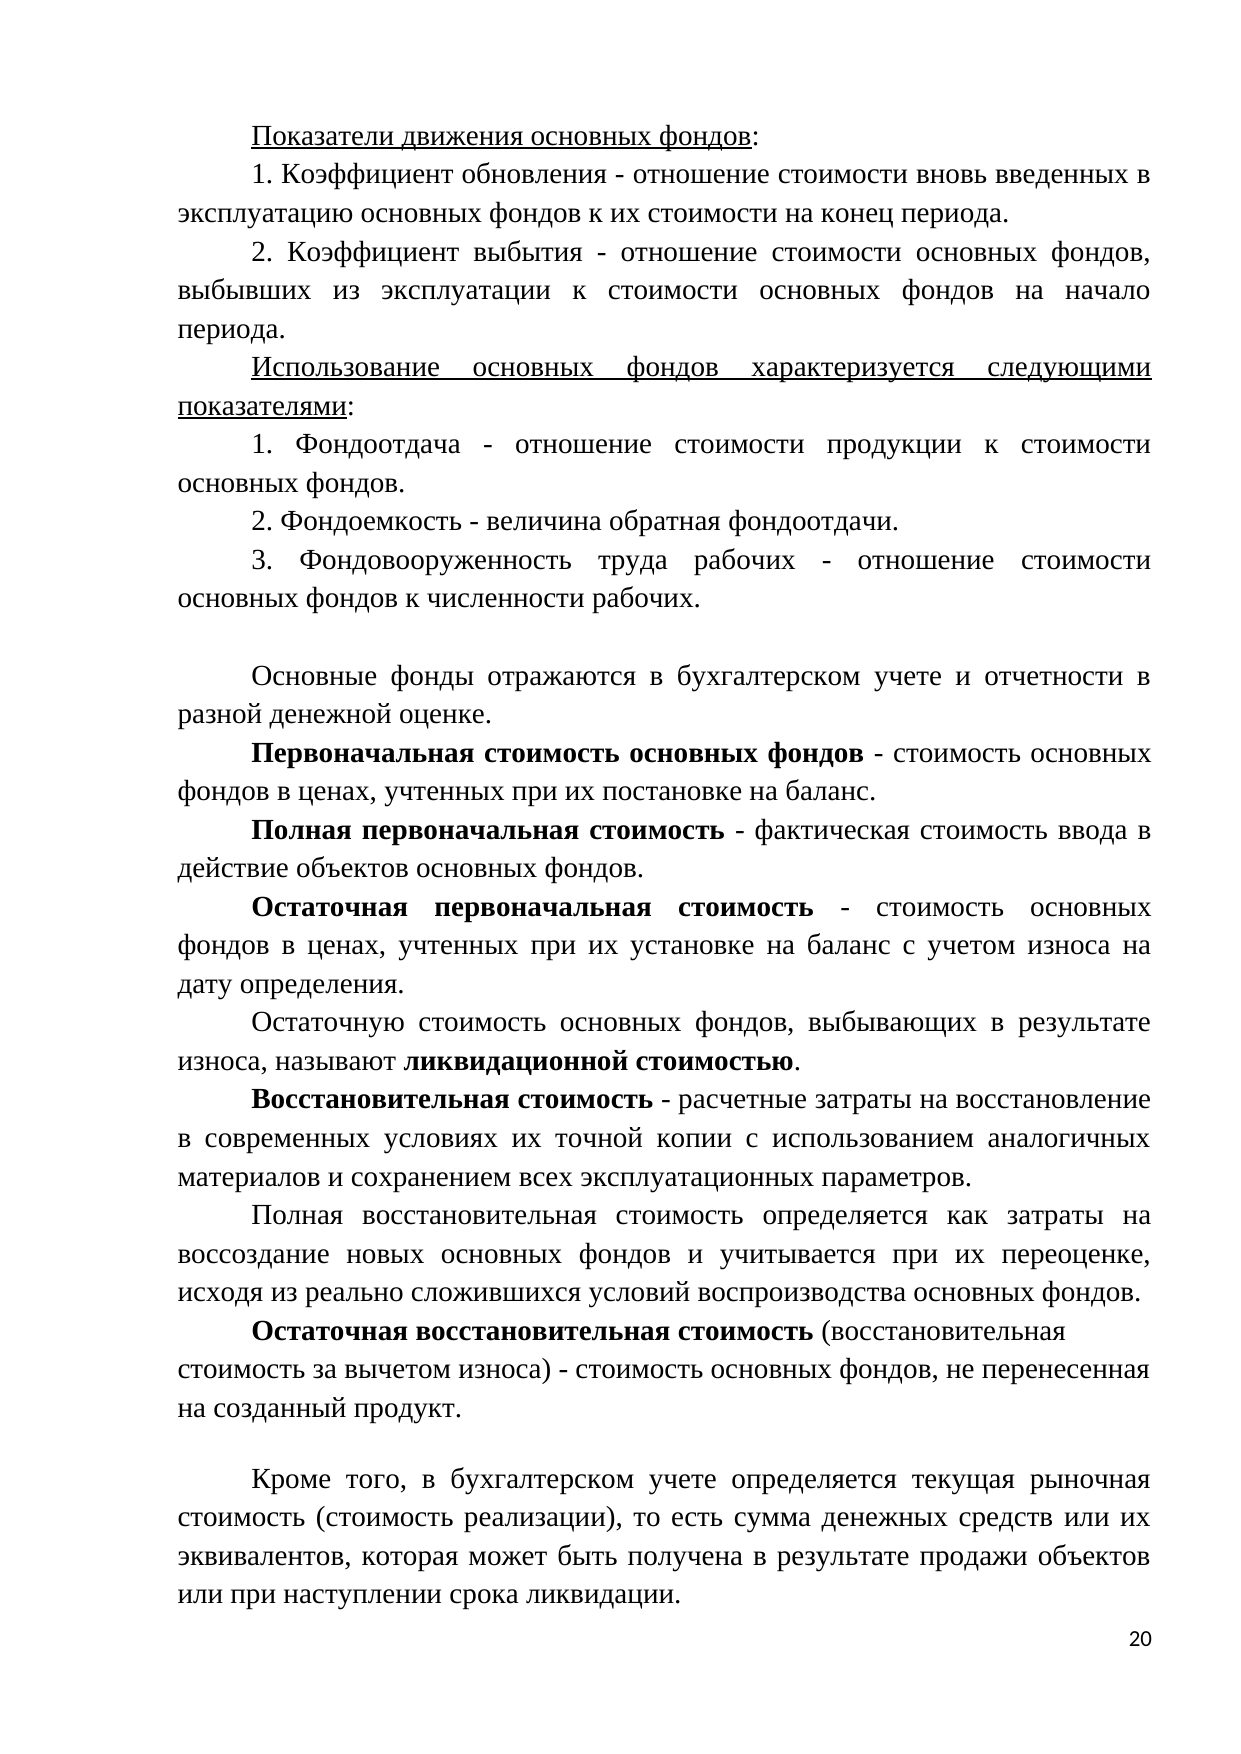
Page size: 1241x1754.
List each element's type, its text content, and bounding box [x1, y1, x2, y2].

text 1. Коэффициент обновления - отношение стоимости вновь введенных в эксплуатацию основных фондов к их стоимости на конец периода. [177, 157, 1152, 229]
text 3. Фондовооруженность труда рабочих - отношение стоимости основных фондов к численности рабочих. [177, 542, 1152, 614]
text Остаточная первоначальная стоимость - стоимость основных фондов в ценах, учтенных при их установке на баланс с учетом износа на дату определения. [177, 889, 1152, 999]
text Полная восстановительная стоимость определяется как затраты на воссоздание новых основных фондов и учитывается при их переоценке, исходя из реально сложившихся условий воспроизводства основных фондов. [177, 1197, 1152, 1308]
text Остаточная восстановительная стоимость (восстановительная стоимость за вычетом износа) - стоимость основных фондов, не перенесенная на созданный продукт. [177, 1313, 1152, 1423]
text Основные фонды отражаются в бухгалтерском учете и отчетности в разной денежной оценке. [177, 658, 1152, 730]
text Кроме того, в бухгалтерском учете определяется текущая рыночная стоимость (стоимость реализации), то есть сумма денежных средств или их эквивалентов, которая может быть получена в результате продажи объектов или при наступлении срока ликвидации. [177, 1461, 1152, 1610]
text Показатели движения основных фондов: [177, 118, 1152, 152]
text 2. Коэффициент выбытия - отношение стоимости основных фондов, выбывших из эксплуатации к стоимости основных фондов на начало периода. [177, 234, 1152, 344]
text Остаточную стоимость основных фондов, выбывающих в результате износа, называют ликвидационной стоимостью. [177, 1004, 1152, 1077]
text 1. Фондоотдача - отношение стоимости продукции к стоимости основных фондов. [177, 426, 1152, 498]
text Первоначальная стоимость основных фондов - стоимость основных фондов в ценах, учтенных при их постановке на баланс. [177, 735, 1152, 807]
text Использование основных фондов характеризуется следующими показателями: [177, 349, 1152, 421]
text Полная первоначальная стоимость - фактическая стоимость ввода в действие объектов основных фондов. [177, 812, 1152, 884]
text 2. Фондоемкость - величина обратная фондоотдачи. [177, 503, 1152, 537]
text Восстановительная стоимость - расчетные затраты на восстановление в современных условиях их точной копии с использованием аналогичных материалов и сохранением всех эксплуатационных параметров. [177, 1082, 1152, 1192]
